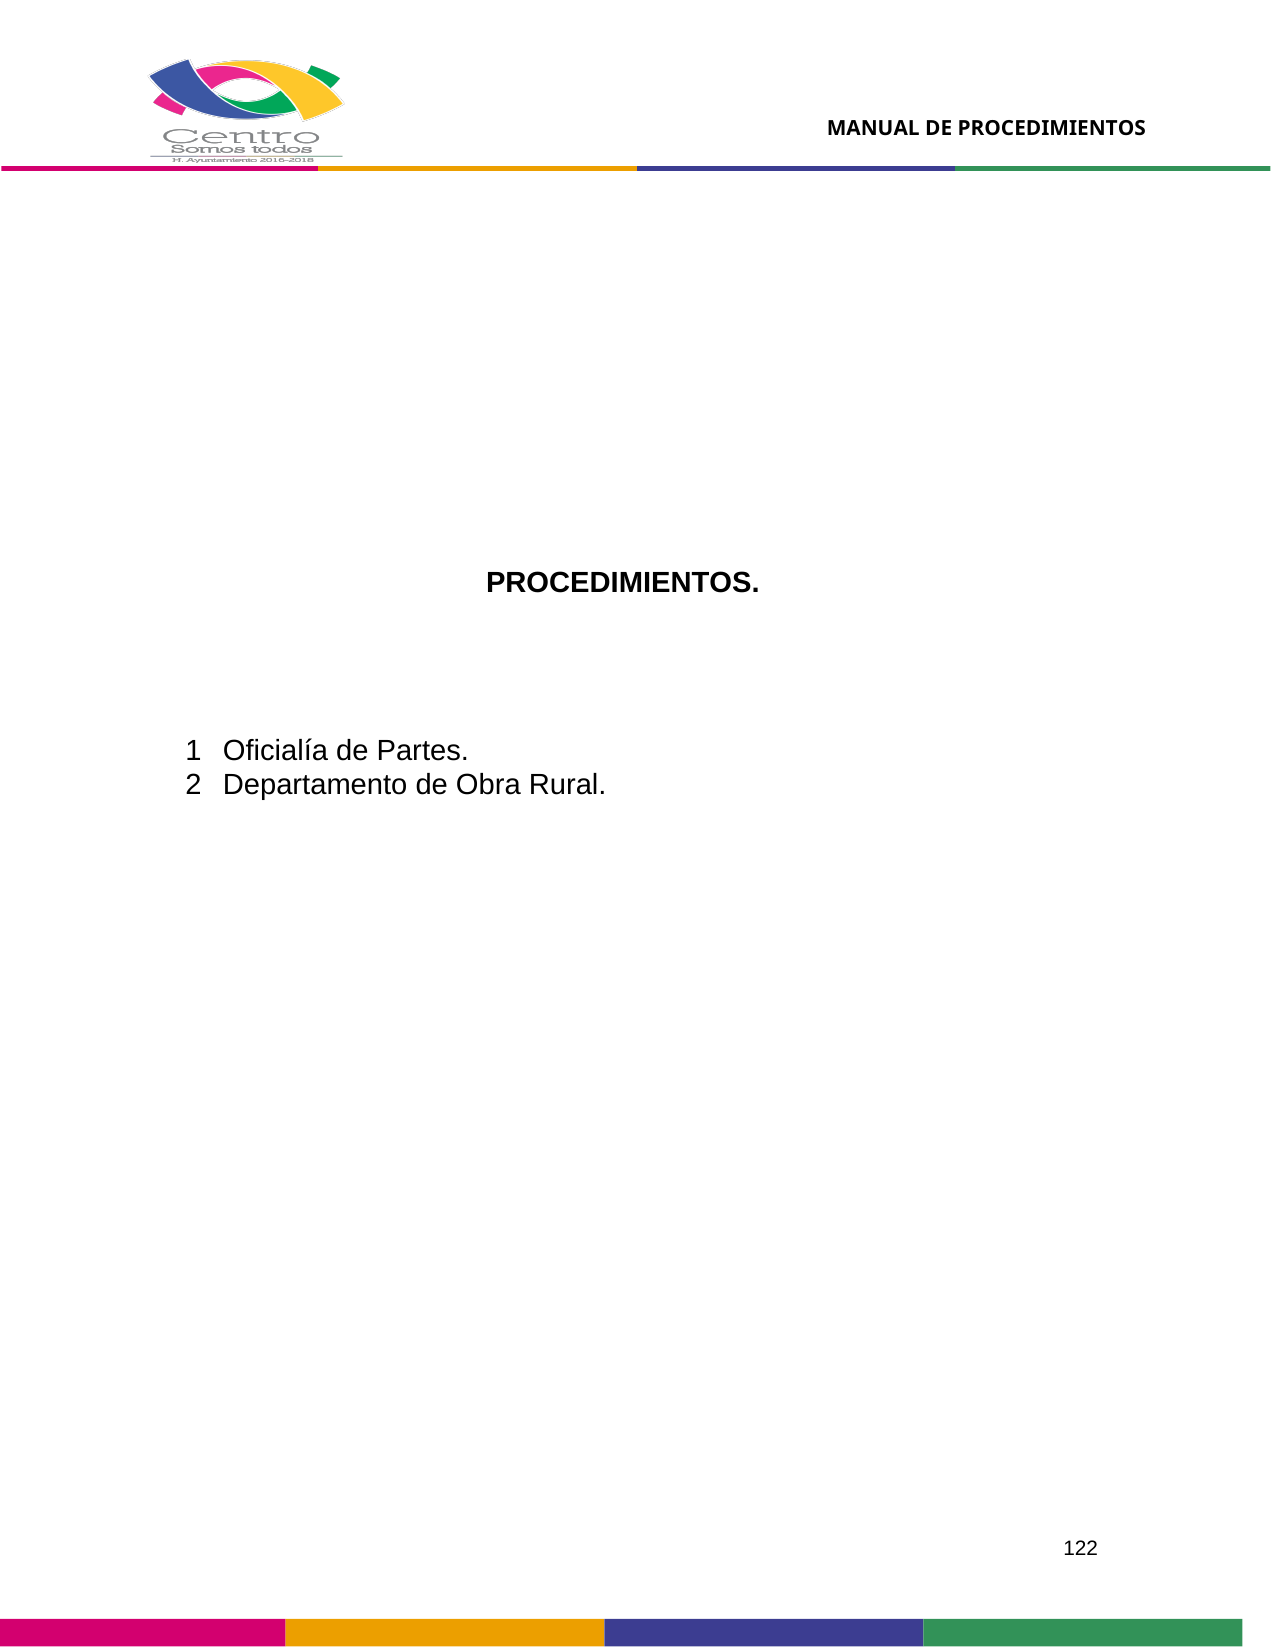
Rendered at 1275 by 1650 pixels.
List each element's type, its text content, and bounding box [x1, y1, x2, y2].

picture [147, 59, 345, 163]
list Departamento de Obra Rural. [185, 767, 1098, 800]
text PROCEDIMIENTOS. [148, 566, 1098, 599]
picture [0, 166, 1271, 171]
list Oficialía de Partes. [185, 733, 1098, 767]
